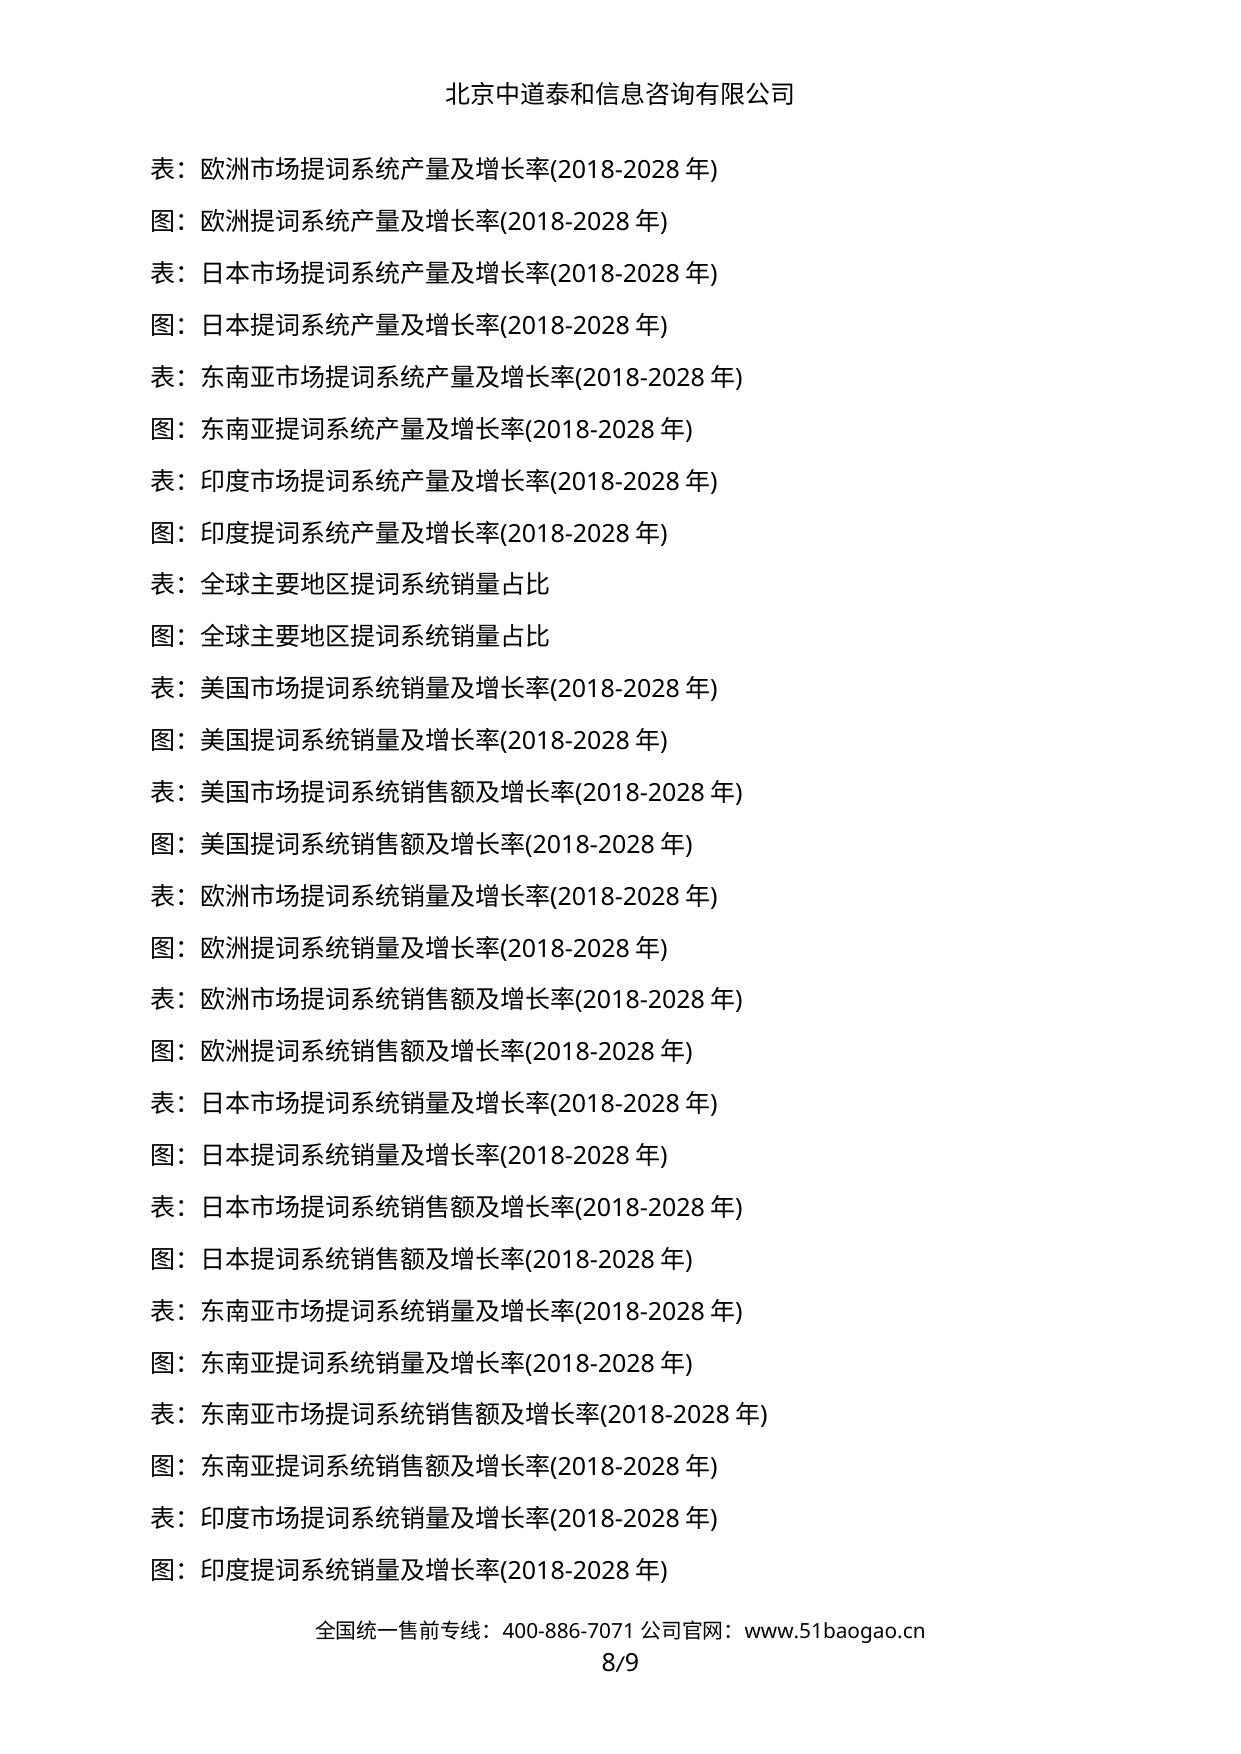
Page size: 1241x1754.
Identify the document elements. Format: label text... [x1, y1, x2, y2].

text 图：欧洲提词系统产量及增长率(2018-2028年) [150, 202, 1090, 238]
text 表：美国市场提词系统销售额及增长率(2018-2028年) [150, 772, 1090, 809]
text 图：东南亚提词系统销售额及增长率(2018-2028年) [150, 1447, 1090, 1483]
text 图：印度提词系统产量及增长率(2018-2028年) [150, 513, 1090, 549]
text 图：欧洲提词系统销售额及增长率(2018-2028年) [150, 1032, 1090, 1068]
text 表：欧洲市场提词系统销量及增长率(2018-2028年) [150, 876, 1090, 912]
text 图：日本提词系统销售额及增长率(2018-2028年) [150, 1239, 1090, 1276]
text 图：美国提词系统销量及增长率(2018-2028年) [150, 721, 1090, 757]
text 图：欧洲提词系统销量及增长率(2018-2028年) [150, 928, 1090, 964]
text 表：东南亚市场提词系统销量及增长率(2018-2028年) [150, 1291, 1090, 1327]
text 图：美国提词系统销售额及增长率(2018-2028年) [150, 824, 1090, 861]
text 图：印度提词系统销量及增长率(2018-2028年) [150, 1551, 1090, 1587]
text 表：印度市场提词系统销量及增长率(2018-2028年) [150, 1499, 1090, 1535]
text 图：日本提词系统产量及增长率(2018-2028年) [150, 306, 1090, 342]
text 图：日本提词系统销量及增长率(2018-2028年) [150, 1136, 1090, 1172]
text 表：东南亚市场提词系统销售额及增长率(2018-2028年) [150, 1395, 1090, 1431]
text 表：美国市场提词系统销量及增长率(2018-2028年) [150, 669, 1090, 705]
text 表：日本市场提词系统销售额及增长率(2018-2028年) [150, 1187, 1090, 1224]
text 图：东南亚提词系统产量及增长率(2018-2028年) [150, 409, 1090, 446]
text 图：全球主要地区提词系统销量占比 [150, 617, 1090, 653]
text 表：东南亚市场提词系统产量及增长率(2018-2028年) [150, 357, 1090, 394]
text 表：印度市场提词系统产量及增长率(2018-2028年) [150, 461, 1090, 497]
text 表：日本市场提词系统销量及增长率(2018-2028年) [150, 1084, 1090, 1120]
text 表：欧洲市场提词系统销售额及增长率(2018-2028年) [150, 980, 1090, 1016]
text 表：日本市场提词系统产量及增长率(2018-2028年) [150, 254, 1090, 290]
text 表：全球主要地区提词系统销量占比 [150, 565, 1090, 601]
text 表：欧洲市场提词系统产量及增长率(2018-2028年) [150, 150, 1090, 186]
text 图：东南亚提词系统销量及增长率(2018-2028年) [150, 1343, 1090, 1379]
